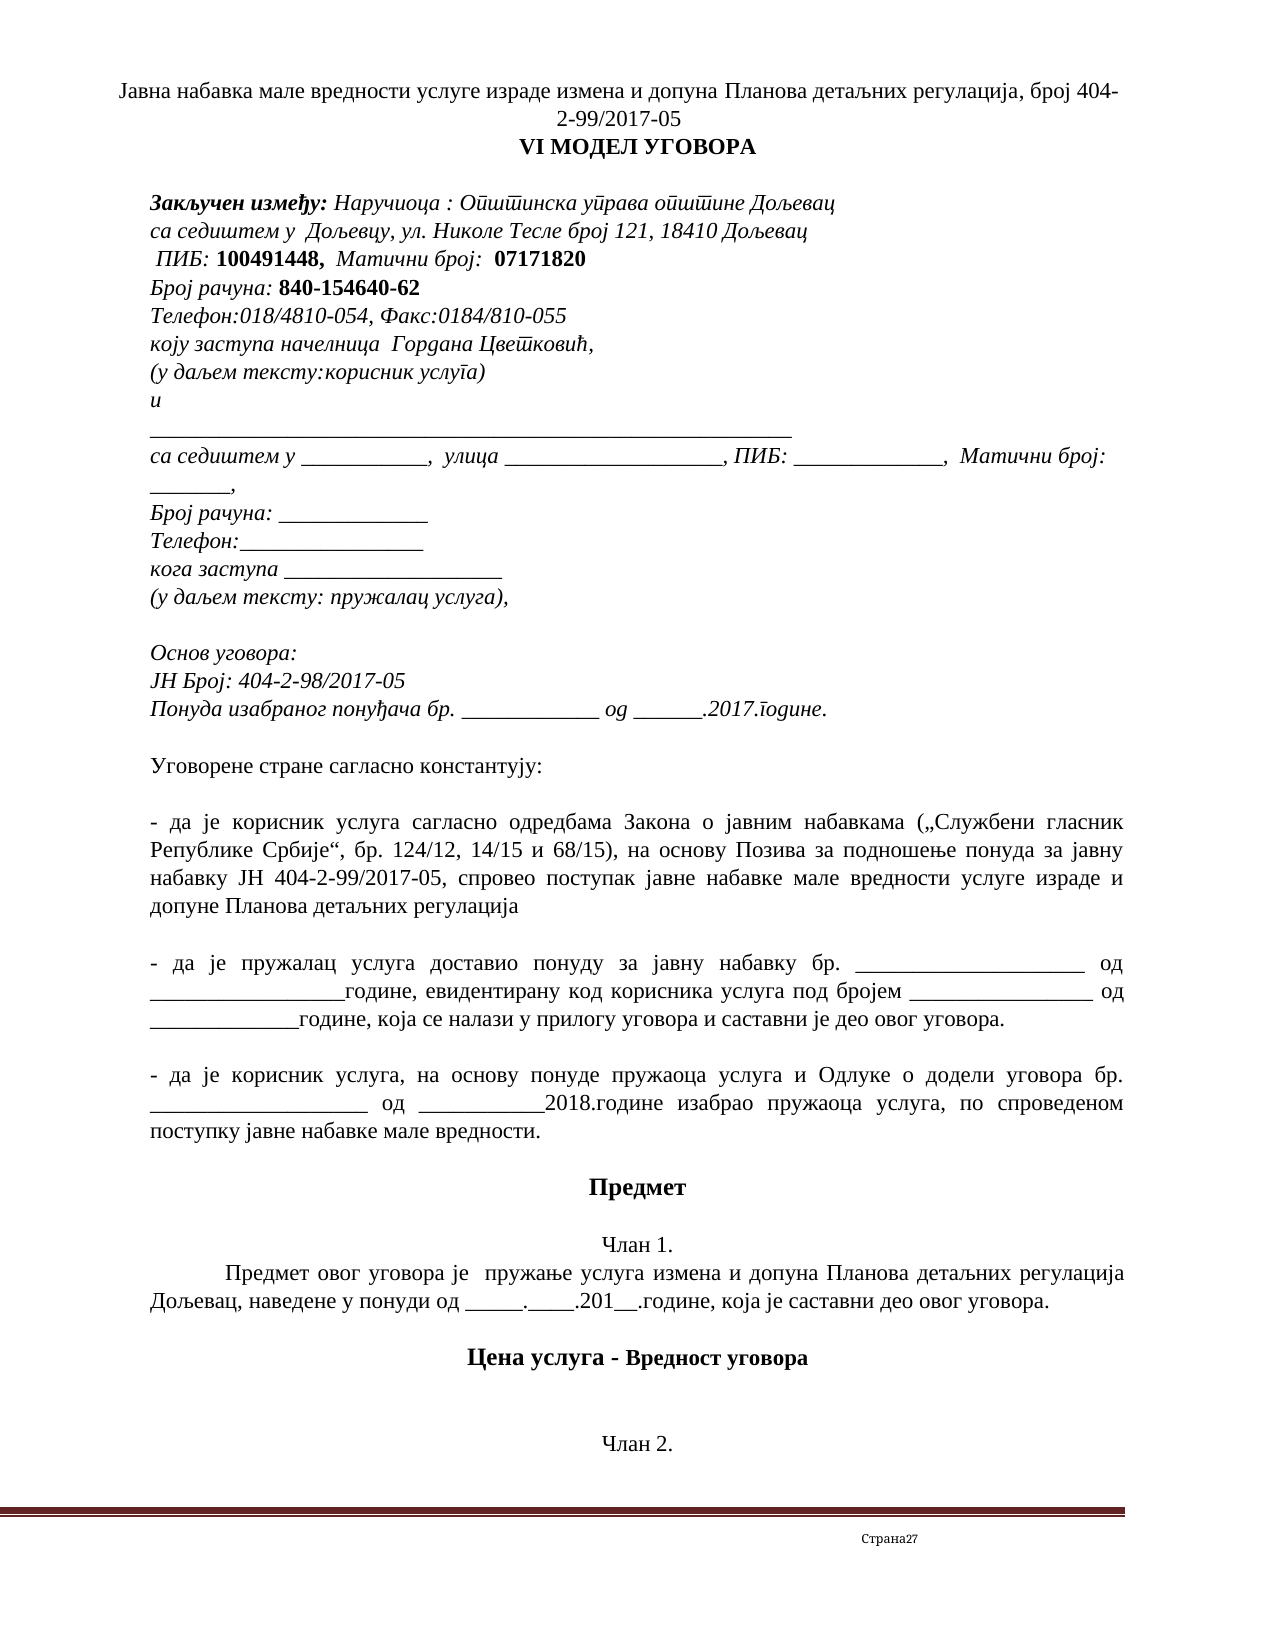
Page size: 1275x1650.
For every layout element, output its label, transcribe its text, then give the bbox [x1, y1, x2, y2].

text Предмет [150, 1172, 1125, 1201]
text коjу заступа начелница Гордана Цветковић, [150, 328, 1125, 356]
text (у даљем тексту: пружалац услуга), [150, 581, 1125, 609]
text - да је пружалац услуга доставио понуду за јавну набавку бр. ____________________ од _________________године, евидентирану код корисника услуга под бројем ________________ од _____________године, која се налази у прилогу уговора и саставни је део овог уговора. [150, 947, 1125, 1031]
text Број рачуна: _____________ [150, 497, 1125, 525]
text - да је корисник услуга, на основу понуде пружаоца услуга и Одлуке о додели уговора бр. ___________________ од ___________2018.године изабрао пружаоца услуга, по спроведеном поступку јавне набавке мале вредности. [150, 1059, 1125, 1144]
text ПИБ: 100491448, Матични број: 07171820 [150, 244, 1125, 272]
text са седиштем у ___________, улица ___________________, ПИБ: _____________, Матични број: _______, [150, 441, 1125, 497]
text кога заступа ___________________ [150, 553, 1125, 581]
text Цена услуга - Вредност уговора [150, 1342, 1125, 1371]
text ________________________________________________________ [150, 412, 1125, 441]
text - да је корисник услуга сагласно одредбама Закона о јавним набавкама („Службени гласник Републике Србије“, бр. 124/12, 14/15 и 68/15), на основу Позива за подношење понуда за јавну набавку ЈН 404-2-99/2017-05, спровео поступак јавне набавке мале вредности услуге израде и допуне Планова детаљних регулација [150, 806, 1125, 919]
text Број рачуна: 840-154640-62 [150, 272, 1125, 300]
text Основ уговора: [150, 637, 1125, 666]
text Члан 1. [150, 1229, 1125, 1257]
text Члан 2. [150, 1428, 1125, 1456]
text VI МОДЕЛ УГОВОРА [150, 131, 1125, 159]
text и [150, 384, 1125, 412]
text са седиштем у Дољевцу, ул. Николе Тесле број 121, 18410 Дољевац [150, 216, 1125, 244]
text Закључен између: Наручиоца : Општинска управа општине Дољевац [150, 187, 1125, 216]
text ЈН Број: 404-2-98/2017-05 [150, 666, 1125, 694]
text Понуда изабраног понуђача бр. ____________ од ______.2017.године. [150, 694, 1125, 722]
text Предмет овог уговора је пружањe услуга измена и допуна Планова детаљних регулација Дољевац, наведене у понуди од _____.____.201__.године, која је саставни део овог уговора. [150, 1257, 1125, 1314]
text Уговорене стране сагласно константују: [150, 750, 1125, 778]
text (у даљем тексту:корисник услуга) [150, 356, 1125, 384]
text Телефон:018/4810-054, Факс:0184/810-055 [150, 300, 1125, 328]
text Телефон:________________ [150, 525, 1125, 553]
